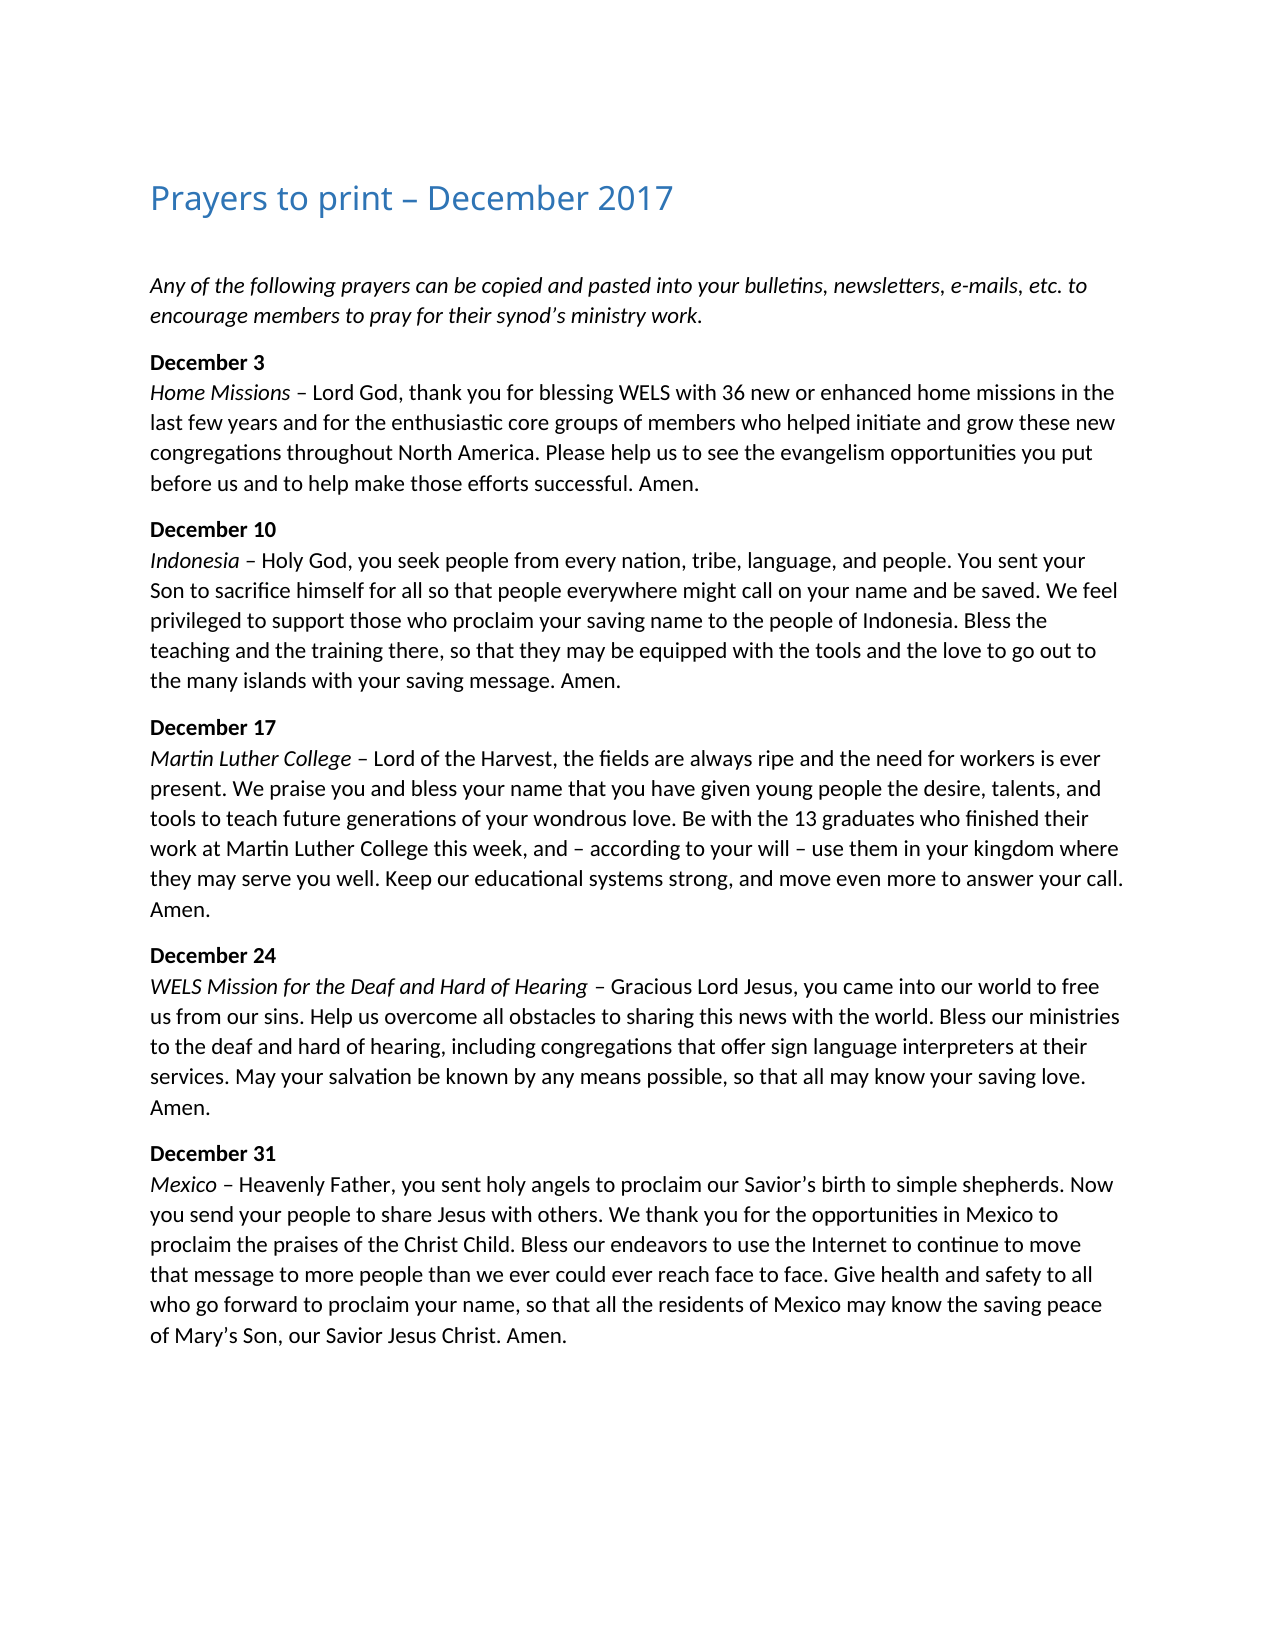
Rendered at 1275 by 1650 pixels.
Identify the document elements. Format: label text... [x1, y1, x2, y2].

text December 17 Martin Luther College – Lord of the Harvest, the fields are always ripe and the need for workers is ever present. We praise you and bless your name that you have given young people the desire, talents, and tools to teach future generations of your wondrous love. Be with the 13 graduates who finished their work at Martin Luther College this week, and – according to your will – use them in your kingdom where they may serve you well. Keep our educational systems strong, and move even more to answer your call. Amen. [150, 713, 1125, 923]
text December 10 Indonesia – Holy God, you seek people from every nation, tribe, language, and people. You sent your Son to sacrifice himself for all so that people everywhere might call on your name and be saved. We feel privileged to support those who proclaim your saving name to the people of Indonesia. Bless the teaching and the training there, so that they may be equipped with the tools and the love to go out to the many islands with your saving message. Amen. [150, 516, 1125, 695]
text December 24 WELS Mission for the Deaf and Hard of Hearing – Gracious Lord Jesus, you came into our world to free us from our sins. Help us overcome all obstacles to sharing this news with the world. Bless our ministries to the deaf and hard of hearing, including congregations that offer sign language interpreters at their services. May your salvation be known by any means possible, so that all may know your saving love. Amen. [150, 942, 1125, 1121]
text Any of the following prayers can be copied and pasted into your bulletins, newsletters, e-mails, etc. to encourage members to pray for their synod’s ministry work. [150, 271, 1125, 329]
text December 3 Home Missions – Lord God, thank you for blessing WELS with 36 new or enhanced home missions in the last few years and for the enthusiastic core groups of members who helped initiate and grow these new congregations throughout North America. Please help us to see the evangelism opportunities you put before us and to help make those efforts successful. Amen. [150, 348, 1125, 497]
subtitle Prayers to print – December 2017 [150, 175, 1125, 220]
text December 31 Mexico – Heavenly Father, you sent holy angels to proclaim our Savior’s birth to simple shepherds. Now you send your people to share Jesus with others. We thank you for the opportunities in Mexico to proclaim the praises of the Christ Child. Bless our endeavors to use the Internet to continue to move that message to more people than we ever could ever reach face to face. Give health and safety to all who go forward to proclaim your name, so that all the residents of Mexico may know the saving peace of Mary’s Son, our Savior Jesus Christ. Amen. [150, 1139, 1125, 1349]
